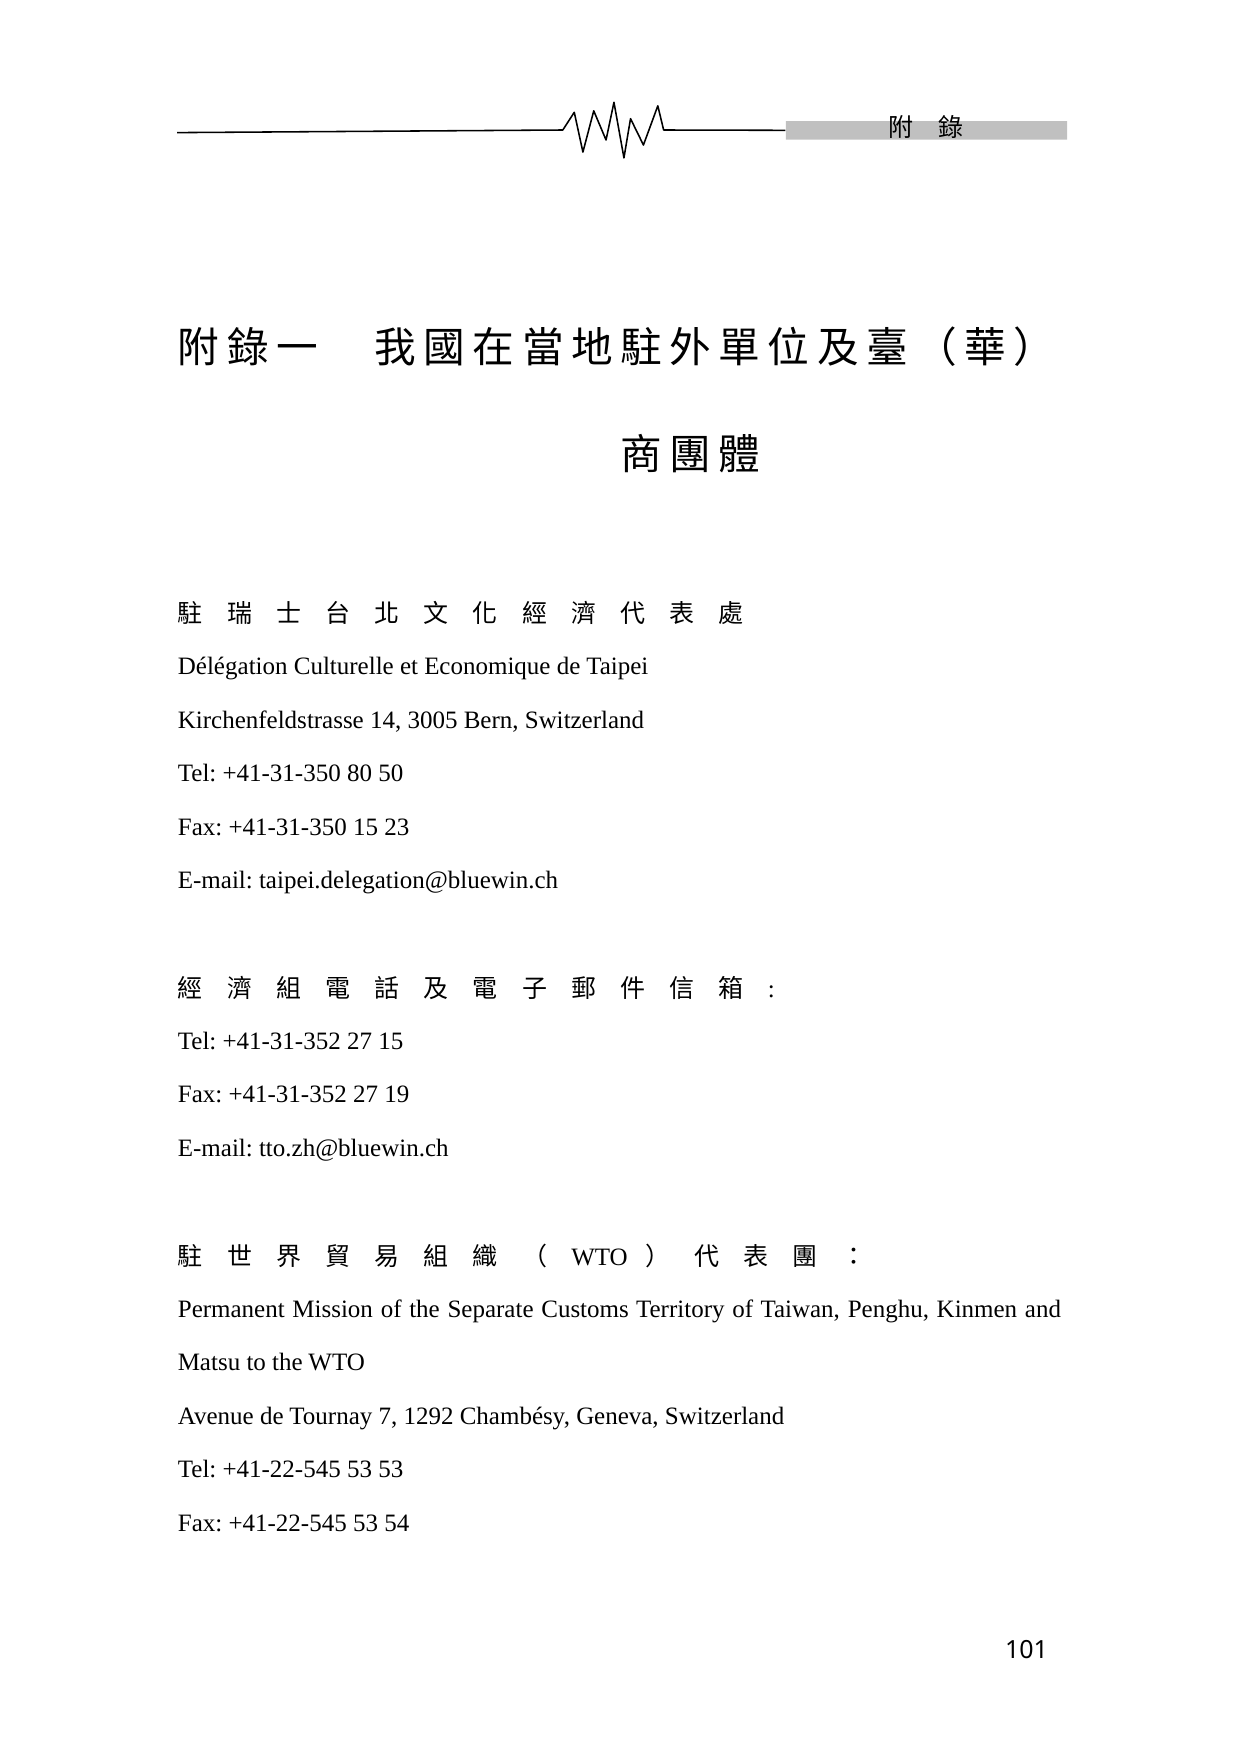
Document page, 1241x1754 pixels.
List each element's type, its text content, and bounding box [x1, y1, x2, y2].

text Kirchenfeldstrasse 14, 3005 Bern, Switzerland [178, 692, 1063, 746]
text 駐瑞士台北文化經濟代表處 [178, 585, 1063, 639]
text Avenue de Tournay 7, 1292 Chambésy, Geneva, Switzerland [178, 1388, 1063, 1442]
text 附錄一 我國在當地駐外單位及臺（華）商團體 [178, 291, 1063, 505]
text 經濟組電話及電子郵件信箱: [178, 960, 1063, 1013]
text Délégation Culturelle et Economique de Taipei [178, 639, 1063, 692]
text Tel: +41-31-352 27 15 [178, 1013, 1063, 1067]
text Fax: +41-31-350 15 23 [178, 799, 1063, 853]
text Tel: +41-31-350 80 50 [178, 746, 1063, 799]
text E-mail: taipei.delegation@bluewin.ch [178, 853, 1063, 906]
text 駐世界貿易組織（WTO）代表團： [178, 1228, 1063, 1281]
text Fax: +41-22-545 53 54 [178, 1495, 1063, 1549]
text E-mail: tto.zh@bluewin.ch [178, 1121, 1063, 1174]
text Tel: +41-22-545 53 53 [178, 1442, 1063, 1495]
text Permanent Mission of the Separate Customs Territory of Taiwan, Penghu, Kinmen and Matsu to the WTO [178, 1281, 1063, 1388]
text Fax: +41-31-352 27 19 [178, 1067, 1063, 1121]
